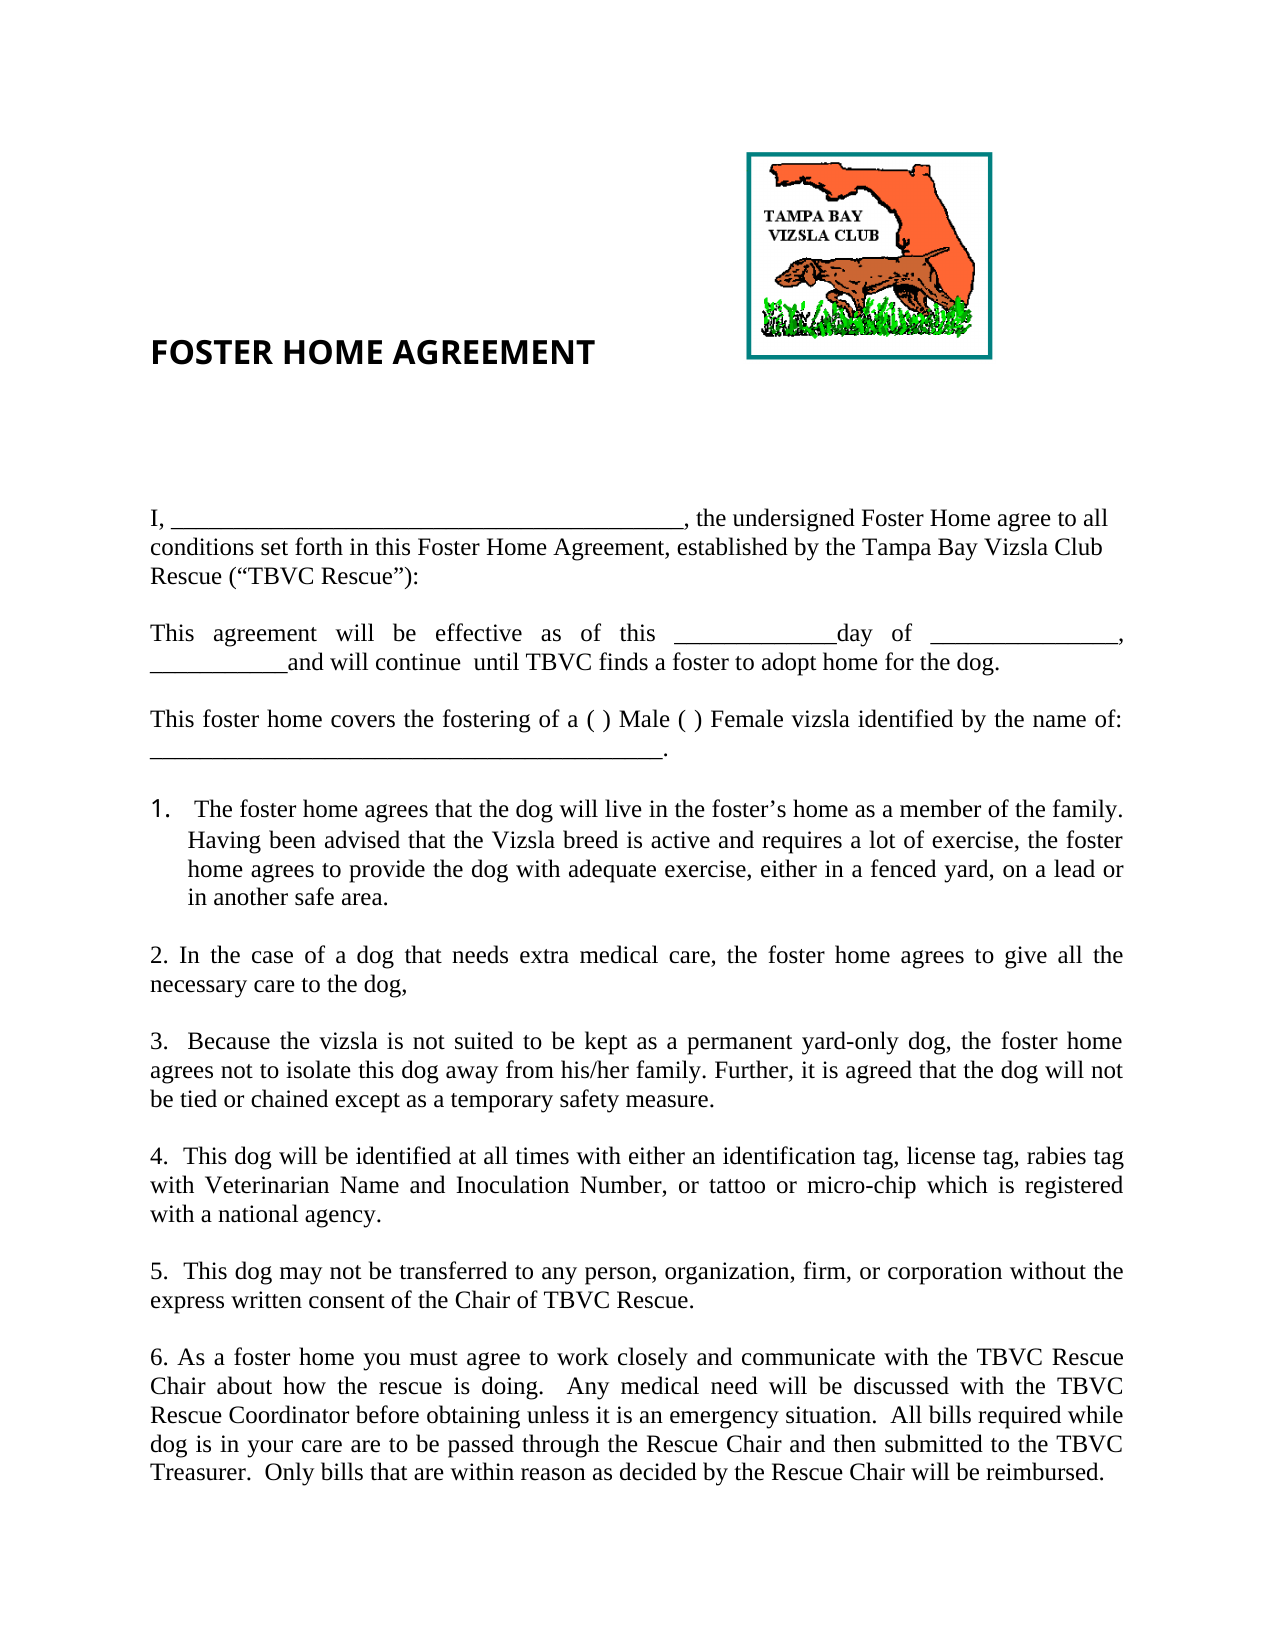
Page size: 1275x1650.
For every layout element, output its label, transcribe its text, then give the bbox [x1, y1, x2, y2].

text 5. This dog may not be transferred to any person, organization, firm, or corporation without the express written consent of the Chair of TBVC Rescue. [150, 1256, 1125, 1314]
text I, _________________________________________, the undersigned Foster Home agree to all conditions set forth in this Foster Home Agreement, established by the Tampa Bay Vizsla Club Rescue (“TBVC Rescue”): [150, 503, 1125, 589]
text 4. This dog will be identified at all times with either an identification tag, license tag, rabies tag with Veterinarian Name and Inoculation Number, or tattoo or micro-chip which is registered with a national agency. [150, 1141, 1125, 1227]
text 2. In the case of a dog that needs extra medical care, the foster home agrees to give all the necessary care to the dog, [150, 940, 1125, 997]
text 3. Because the vizsla is not suited to be kept as a permanent yard-only dog, the foster home agrees not to isolate this dog away from his/her family. Further, it is agreed that the dog will not be tied or chained except as a temporary safety measure. [150, 1026, 1125, 1112]
text This agreement will be effective as of this _____________day of _______________, ___________and will continue until TBVC finds a foster to adopt home for the dog. [150, 618, 1125, 676]
list The foster home agrees that the dog will live in the foster’s home as a member of the family. Having been advised that the Vizsla breed is active and requires a lot of exercise, the foster home agrees to provide the dog with adequate exercise, either in a fenced yard, on a lead or in another safe area. [150, 791, 1125, 911]
text This foster home covers the fostering of a ( ) Male ( ) Female vizsla identified by the name of: _________________________________________. [150, 704, 1125, 762]
text FOSTER HOME AGREEMENT [150, 150, 1125, 374]
text 6. As a foster home you must agree to work closely and communicate with the TBVC Rescue Chair about how the rescue is doing. Any medical need will be discussed with the TBVC Rescue Coordinator before obtaining unless it is an emergency situation. All bills required while dog is in your care are to be passed through the Rescue Chair and then submitted to the TBVC Treasurer. Only bills that are within reason as decided by the Rescue Chair will be reimbursed. [150, 1342, 1125, 1486]
picture [742, 150, 996, 364]
